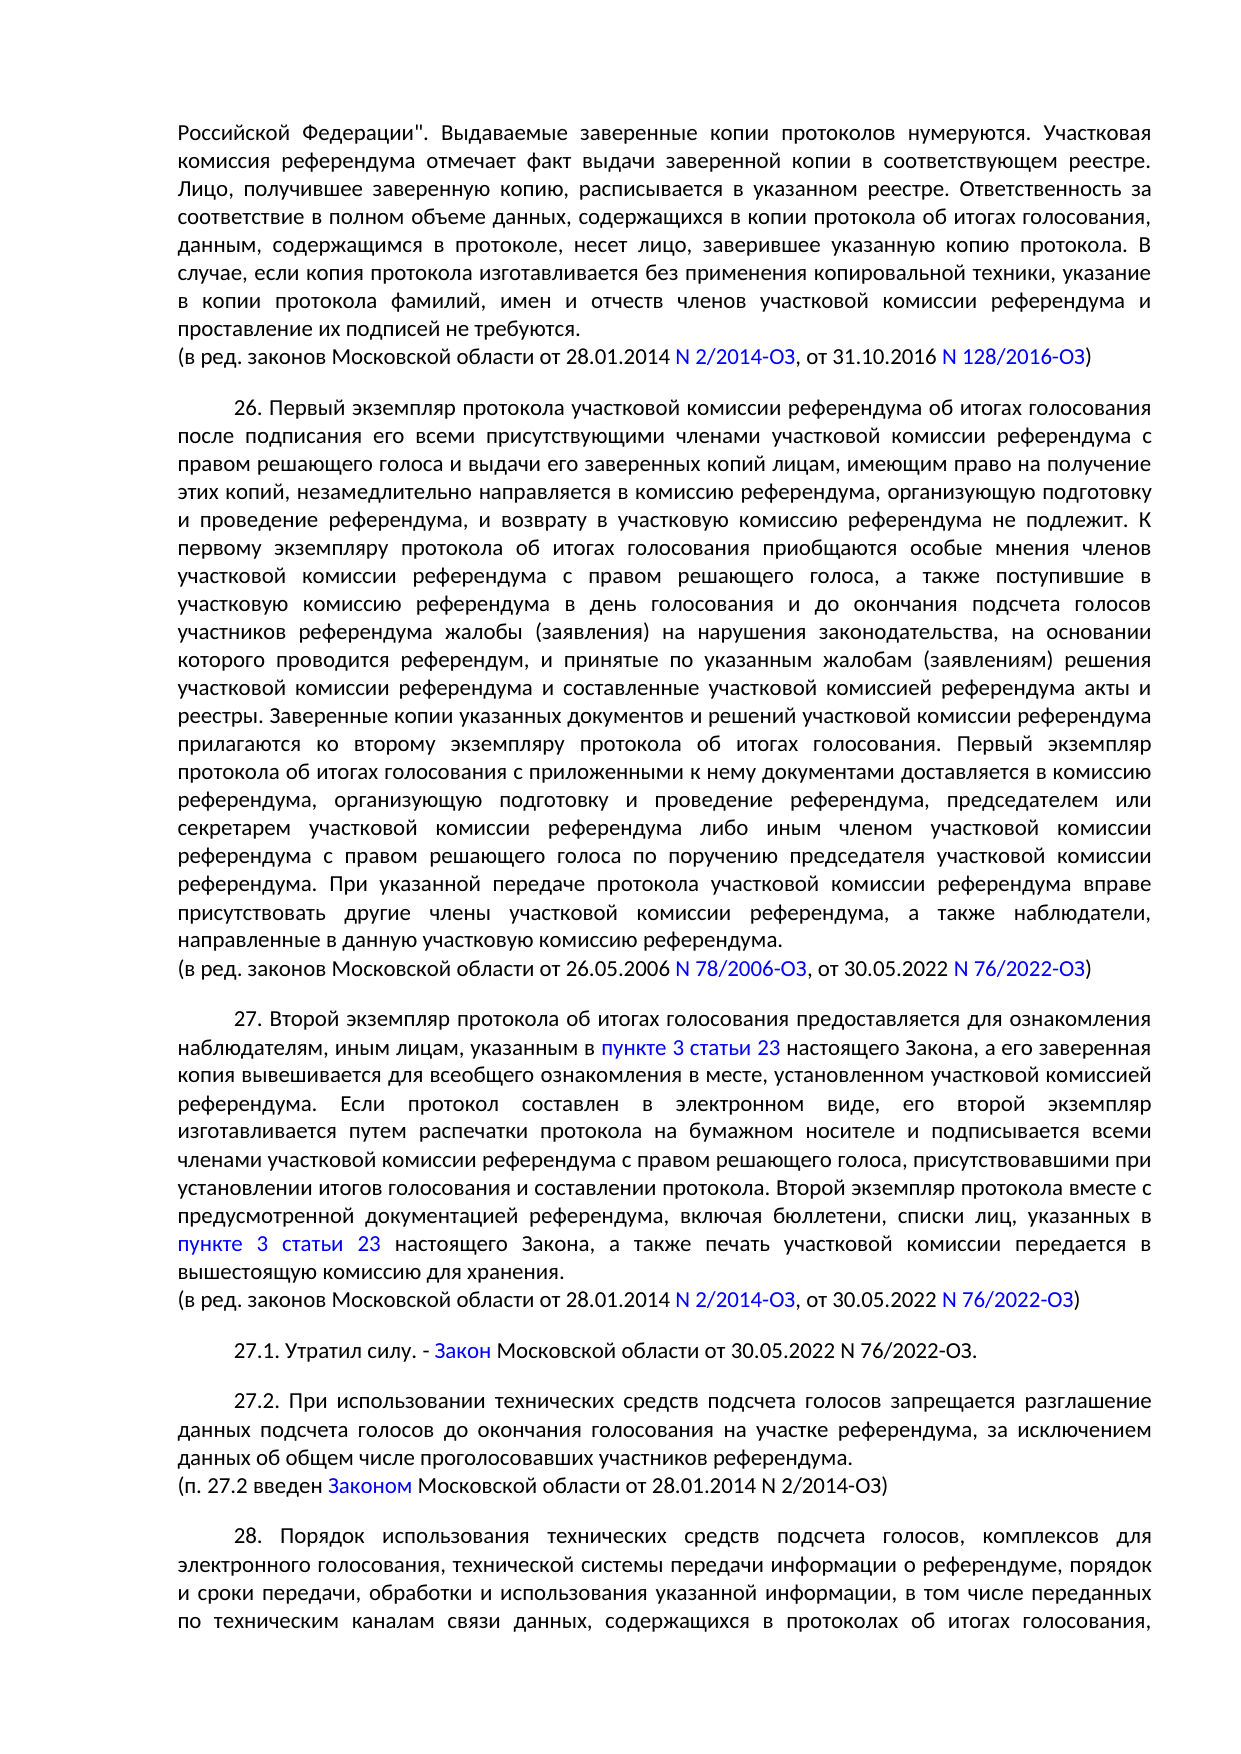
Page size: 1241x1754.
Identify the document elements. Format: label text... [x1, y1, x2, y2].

text 27.2. При использовании технических средств подсчета голосов запрещается разглашение данных подсчета голосов до окончания голосования на участке референдума, за исключением данных об общем числе проголосовавших участников референдума. [177, 1387, 1152, 1471]
text 26. Первый экземпляр протокола участковой комиссии референдума об итогах голосования после подписания его всеми присутствующими членами участковой комиссии референдума с правом решающего голоса и выдачи его заверенных копий лицам, имеющим право на получение этих копий, незамедлительно направляется в комиссию референдума, организующую подготовку и проведение референдума, и возврату в участковую комиссию референдума не подлежит. К первому экземпляру протокола об итогах голосования приобщаются особые мнения членов участковой комиссии референдума с правом решающего голоса, а также поступившие в участковую комиссию референдума в день голосования и до окончания подсчета голосов участников референдума жалобы (заявления) на нарушения законодательства, на основании которого проводится референдум, и принятые по указанным жалобам (заявлениям) решения участковой комиссии референдума и составленные участковой комиссией референдума акты и реестры. Заверенные копии указанных документов и решений участковой комиссии референдума прилагаются ко второму экземпляру протокола об итогах голосования. Первый экземпляр протокола об итогах голосования с приложенными к нему документами доставляется в комиссию референдума, организующую подготовку и проведение референдума, председателем или секретарем участковой комиссии референдума либо иным членом участковой комиссии референдума с правом решающего голоса по поручению председателя участковой комиссии референдума. При указанной передаче протокола участковой комиссии референдума вправе присутствовать другие члены участковой комиссии референдума, а также наблюдатели, направленные в данную участковую комиссию референдума. [177, 393, 1152, 954]
text 27. Второй экземпляр протокола об итогах голосования предоставляется для ознакомления наблюдателям, иным лицам, указанным в пункте 3 статьи 23 настоящего Закона, а его заверенная копия вывешивается для всеобщего ознакомления в месте, установленном участковой комиссией референдума. Если протокол составлен в электронном виде, его второй экземпляр изготавливается путем распечатки протокола на бумажном носителе и подписывается всеми членами участковой комиссии референдума с правом решающего голоса, присутствовавшими при установлении итогов голосования и составлении протокола. Второй экземпляр протокола вместе с предусмотренной документацией референдума, включая бюллетени, списки лиц, указанных в пункте 3 статьи 23 настоящего Закона, а также печать участковой комиссии передается в вышестоящую комиссию для хранения. [177, 1004, 1152, 1285]
text 27.1. Утратил силу. - Закон Московской области от 30.05.2022 N 76/2022-ОЗ. [177, 1336, 1152, 1364]
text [177, 118, 1152, 342]
text (в ред. законов Московской области от 26.05.2006 N 78/2006-ОЗ, от 30.05.2022 N 76/2022-ОЗ) [177, 954, 1152, 982]
text (в ред. законов Московской области от 28.01.2014 N 2/2014-ОЗ, от 30.05.2022 N 76/2022-ОЗ) [177, 1285, 1152, 1313]
text (п. 27.2 введен Законом Московской области от 28.01.2014 N 2/2014-ОЗ) [177, 1471, 1152, 1499]
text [177, 1522, 1152, 1634]
text (в ред. законов Московской области от 28.01.2014 N 2/2014-ОЗ, от 31.10.2016 N 128/2016-ОЗ) [177, 342, 1152, 370]
